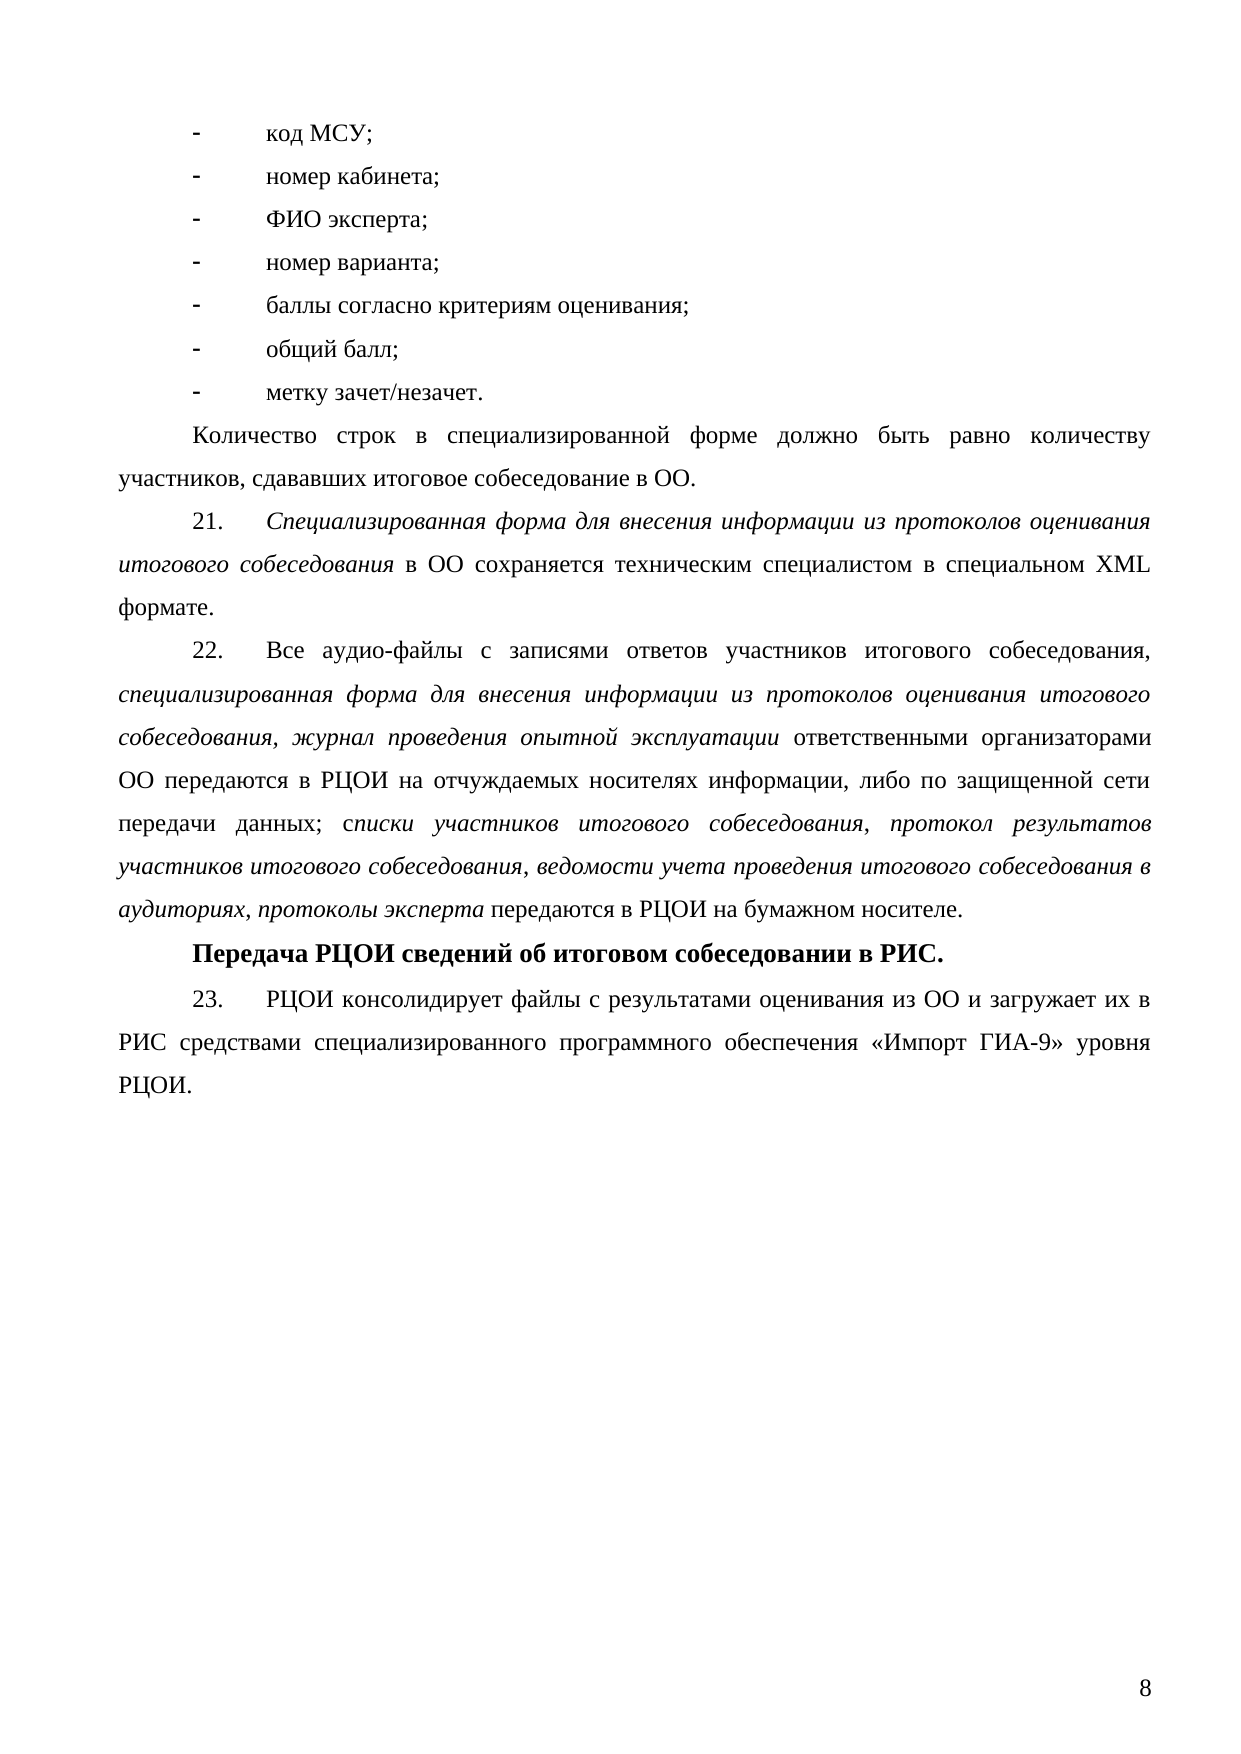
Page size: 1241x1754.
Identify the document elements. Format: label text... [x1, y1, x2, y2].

list Специализированная форма для внесения информации из протоколов оценивания итогового собеседования в ОО сохраняется техническим специалистом в специальном XML формате. [118, 506, 1152, 621]
list метку зачет/незачет. [118, 377, 1152, 406]
list ФИО эксперта; [118, 204, 1152, 233]
list номер кабинета; [118, 161, 1152, 190]
list номер варианта; [118, 247, 1152, 276]
text Передача РЦОИ сведений об итоговом собеседовании в РИС. [118, 937, 1152, 969]
list Все аудио-файлы с записями ответов участников итогового собеседования, специализированная форма для внесения информации из протоколов оценивания итогового собеседования, журнал проведения опытной эксплуатации ответственными организаторами ОО передаются в РЦОИ на отчуждаемых носителях информации, либо по защищенной сети передачи данных; списки участников итогового собеседования, протокол результатов участников итогового собеседования, ведомости учета проведения итогового собеседования в аудиториях, протоколы эксперта передаются в РЦОИ на бумажном носителе. [118, 636, 1152, 923]
list РЦОИ консолидирует файлы с результатами оценивания из ОО и загружает их в РИС средствами специализированного программного обеспечения «Импорт ГИА-9» уровня РЦОИ. [118, 984, 1152, 1099]
list Количество строк в специализированной форме должно быть равно количеству участников, сдававших итоговое собеседование в ОО. [118, 420, 1152, 492]
list общий балл; [118, 334, 1152, 362]
list код МСУ; [118, 118, 1152, 147]
list баллы согласно критериям оценивания; [118, 291, 1152, 319]
